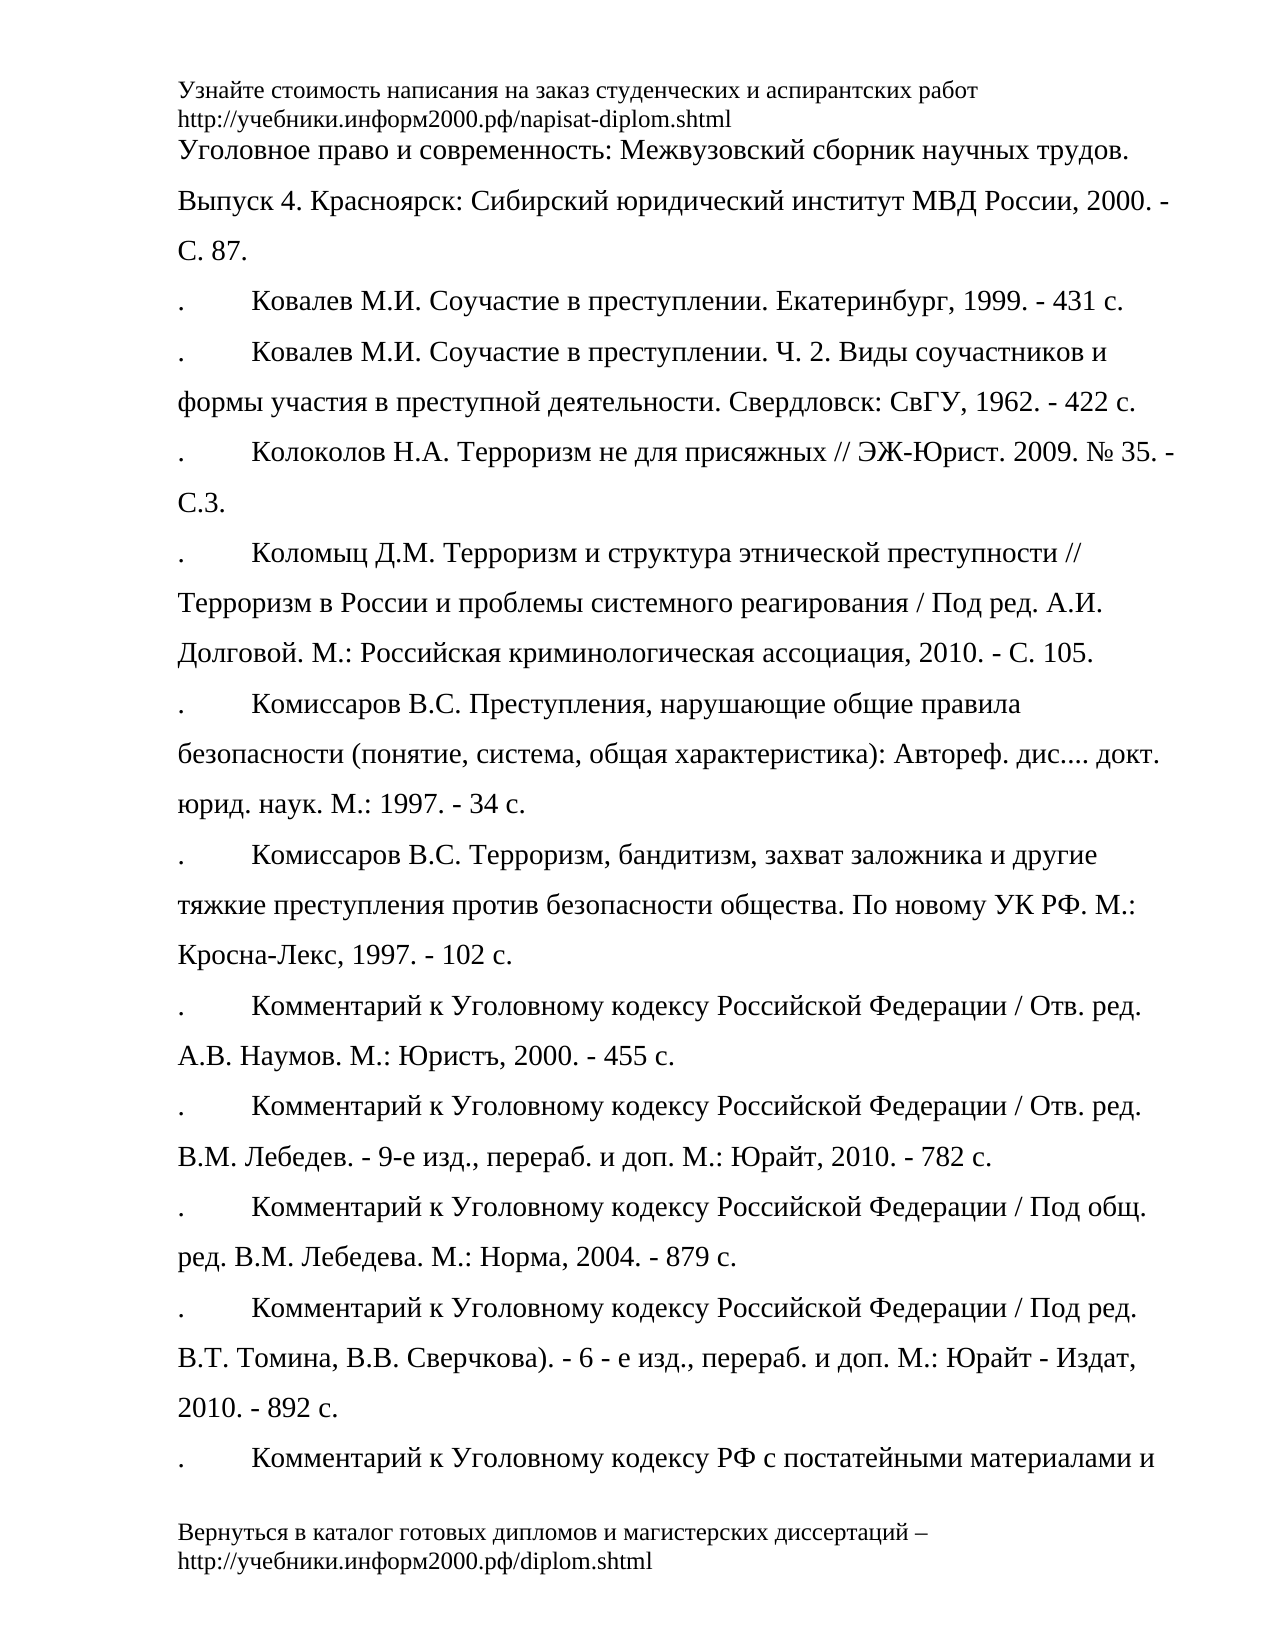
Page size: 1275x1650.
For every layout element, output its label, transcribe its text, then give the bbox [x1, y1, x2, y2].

text . Комментарий к Уголовному кодексу Российской Федерации / Под общ. ред. В.М. Лебедева. М.: Норма, 2004. - 879 с. [177, 1189, 1186, 1273]
text . Ковалев М.И. Соучастие в преступлении. Ч. 2. Виды соучастников и формы участия в преступной деятельности. Свердловск: СвГУ, 1962. - 422 с. [177, 334, 1186, 418]
text . Комиссаров В.С. Терроризм, бандитизм, захват заложника и другие тяжкие преступления против безопасности общества. По новому УК РФ. М.: Кросна-Лекс, 1997. - 102 с. [177, 837, 1186, 971]
text . Коломыц Д.М. Терроризм и структура этнической преступности // Терроризм в России и проблемы системного реагирования / Под ред. А.И. Долговой. М.: Российская криминологическая ассоциация, 2010. - С. 105. [177, 535, 1186, 669]
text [177, 1441, 1186, 1474]
text . Комментарий к Уголовному кодексу Российской Федерации / Отв. ред. В.М. Лебедев. - 9-е изд., перераб. и доп. М.: Юрайт, 2010. - 782 с. [177, 1088, 1186, 1172]
text . Комиссаров В.С. Преступления, нарушающие общие правила безопасности (понятие, система, общая характеристика): Автореф. дис.... докт. юрид. наук. М.: 1997. - 34 с. [177, 686, 1186, 820]
text . Комментарий к Уголовному кодексу Российской Федерации / Под ред. В.Т. Томина, В.В. Сверчкова). - 6 - е изд., перераб. и доп. М.: Юрайт - Издат, 2010. - 892 с. [177, 1290, 1186, 1424]
text . Колоколов Н.А. Терроризм не для присяжных // ЭЖ-Юрист. 2009. № 35. -С.3. [177, 434, 1186, 518]
text . Комментарий к Уголовному кодексу Российской Федерации / Отв. ред. А.В. Наумов. М.: Юристъ, 2000. - 455 с. [177, 988, 1186, 1072]
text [177, 132, 1186, 267]
text . Ковалев М.И. Соучастие в преступлении. Екатеринбург, 1999. - 431 с. [177, 283, 1186, 317]
